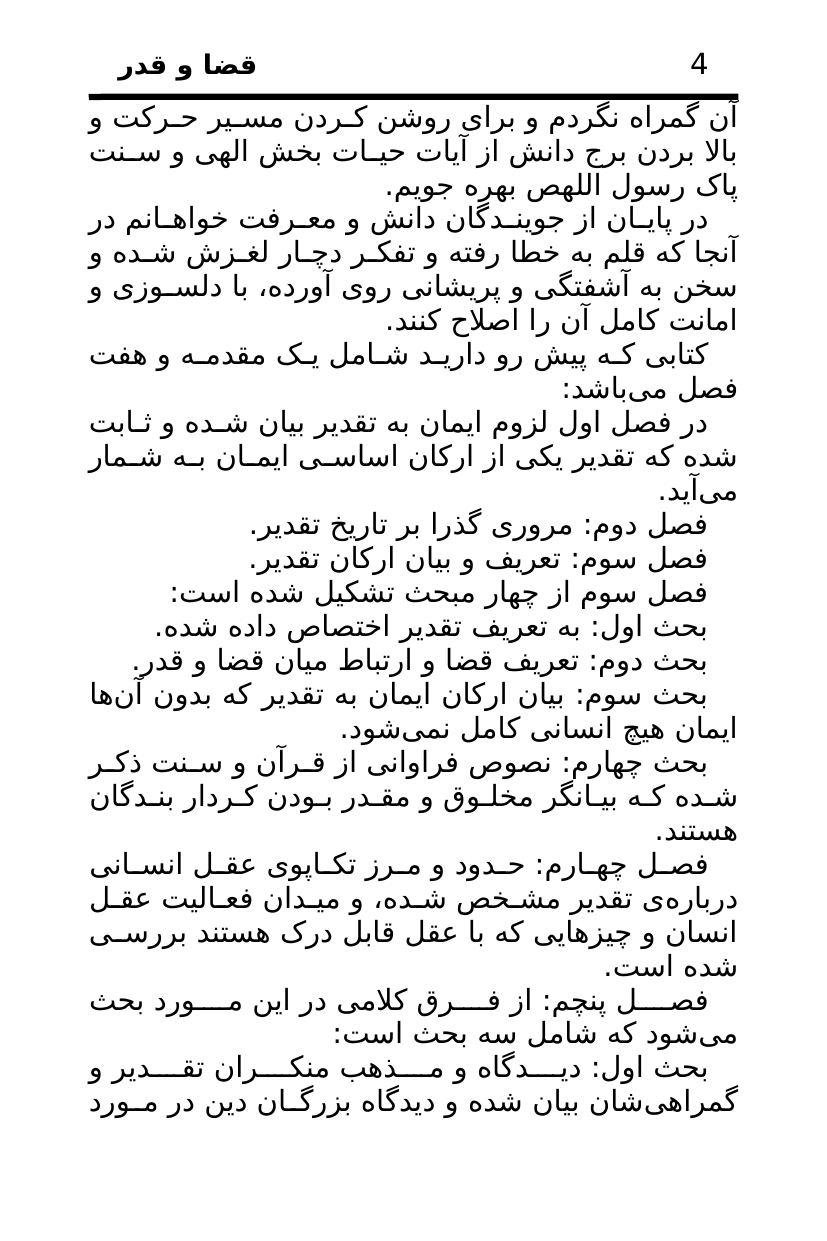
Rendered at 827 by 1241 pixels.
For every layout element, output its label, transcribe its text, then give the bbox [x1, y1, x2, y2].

text بحث اول: به تعریف تقدیر اختصاص داده شده. [89, 609, 738, 643]
text کتابی که پیش رو دارید شامل یک مقدمه و هفت فصل می‌باشد: [89, 338, 738, 406]
text فصل سوم: تعریف و بیان ارکان تقدیر. [89, 541, 738, 575]
text بحث دوم: تعریف قضا و ارتباط میان قضا و قدر. [89, 643, 738, 677]
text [89, 100, 738, 202]
text فصل پنچم: از فرق کلامی ‌در این مورد بحث می‌شود که شامل سه بحث است: [89, 983, 738, 1051]
text بحث چهارم: نصوص فراوانی از قرآن و سنت ذکر شده که بیانگر مخلوق و مقدر بودن کردار بندگان هستند. [89, 745, 738, 847]
text در فصل اول لزوم ایمان به تقدیر بیان شده و ثابت شده که تقدیر یکی از ارکان اساسی ایمان به شمار می‌آید. [89, 406, 738, 507]
text فصل چهارم: حدود و مرز تکاپوی عقل انسانی درباره‌ی تقدیر مشخص شده، و میدان فعالیت عقل انسان و چیزهایی که با عقل قابل درک هستند بررسی شده است. [89, 847, 738, 983]
text فصل دوم: مروری گذرا بر تاریخ تقدیر. [89, 507, 738, 541]
text بحث سوم: بیان ارکان ایمان به تقدیر که بدون آن‌ها ایمان هیچ انسانی کامل نمی‌شود. [89, 677, 738, 745]
text در پایان از جویندگان دانش و معرفت خواهانم در آنجا که قلم به خطا رفته و تفکر دچار لغزش شده و سخن به آشفتگی و پریشانی روی آورده، با دلسوزی و امانت کامل آن را اصلاح کنند. [89, 202, 738, 338]
text فصل سوم از چهار مبحث تشکیل شده است: [89, 575, 738, 609]
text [89, 1051, 738, 1119]
